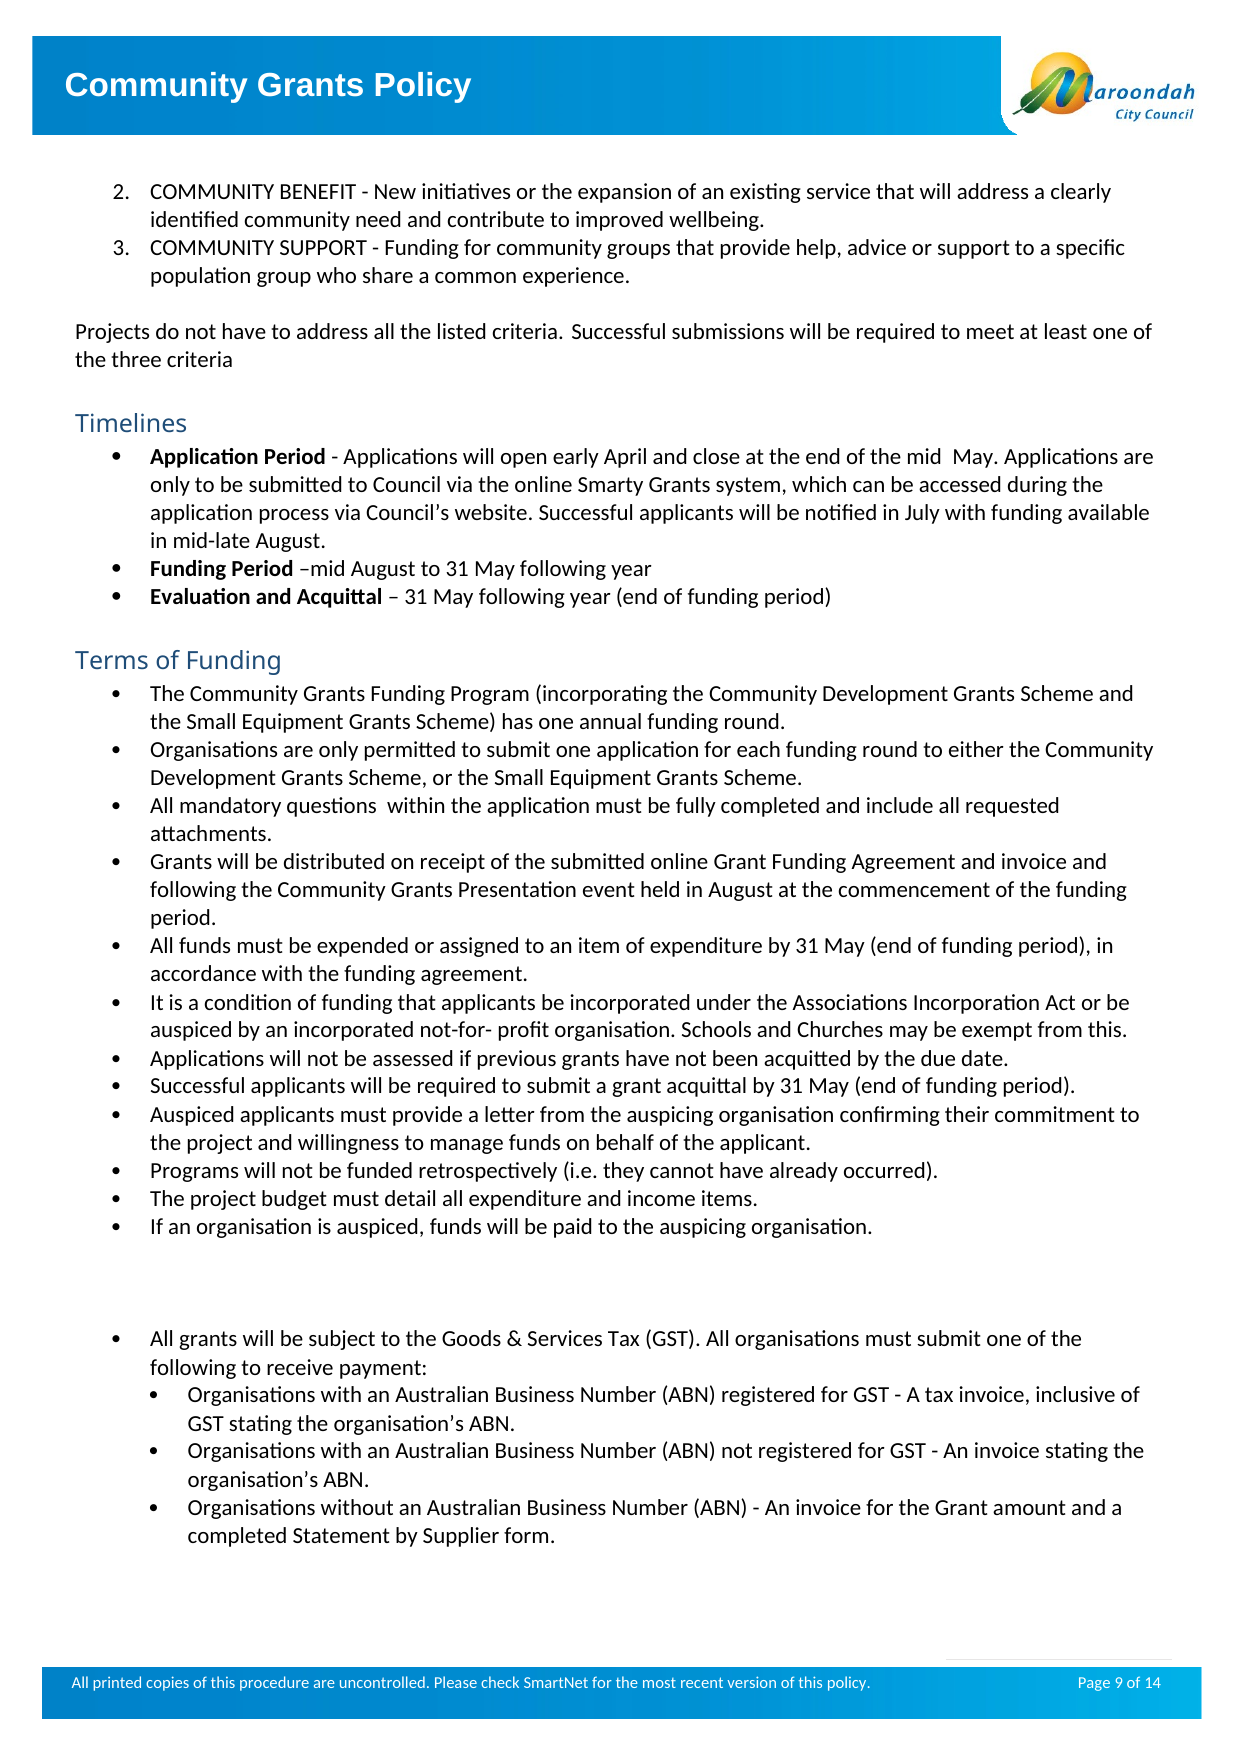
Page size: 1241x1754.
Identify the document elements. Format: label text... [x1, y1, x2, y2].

list Grants will be distributed on receipt of the submitted online Grant Funding Agreement and invoice and following the Community Grants Presentation event held in August at the commencement of the funding period. [112, 847, 1165, 932]
list Applications will not be assessed if previous grants have not been acquitted by the due date. [112, 1044, 1165, 1072]
picture [1002, 36, 1208, 135]
picture [32, 36, 37, 135]
list All mandatory questions within the application must be fully completed and include all requested attachments. [112, 791, 1165, 847]
list Funding Period –mid August to 31 May following year [112, 554, 1165, 582]
picture [42, 1667, 47, 1719]
picture [99, 1667, 235, 1719]
list If an organisation is auspiced, funds will be paid to the auspicing organisation. [112, 1212, 1165, 1240]
picture [94, 81, 102, 93]
list The Community Grants Funding Program (incorporating the Community Development Grants Scheme and the Small Equipment Grants Scheme) has one annual funding round. [112, 679, 1165, 735]
list Programs will not be funded retrospectively (i.e. they cannot have already occurred). [112, 1156, 1165, 1184]
picture [90, 36, 231, 135]
list Organisations with an Australian Business Number (ABN) registered for GST - A tax invoice, inclusive of GST stating the organisation’s ABN. [150, 1381, 1165, 1437]
list Organisations without an Australian Business Number (ABN) - An invoice for the Grant amount and a completed Statement by Supplier form. [150, 1493, 1165, 1549]
list All grants will be subject to the Goods & Services Tax (GST). All organisations must submit one of the following to receive payment: [112, 1324, 1165, 1381]
list Organisations with an Australian Business Number (ABN) not registered for GST - An invoice stating the organisation’s ABN. [150, 1437, 1165, 1493]
text Projects do not have to address all the listed criteria. Successful submissions will be required to meet at least one of the three criteria [75, 317, 1165, 373]
list COMMUNITY BENEFIT - New initiatives or the expansion of an existing service that will address a clearly identified community need and contribute to improved wellbeing. [112, 177, 1165, 233]
list The project budget must detail all expenditure and income items. [112, 1184, 1165, 1212]
list Evaluation and Acquittal – 31 May following year (end of funding period) [112, 582, 1165, 610]
list Application Period - Applications will open early April and close at the end of the mid May. Applications are only to be submitted to Council via the online Smarty Grants system, which can be accessed during the application process via Council’s website. Successful applicants will be notified in July with funding available in mid-late August. [112, 442, 1165, 554]
list Auspiced applicants must provide a letter from the auspicing organisation confirming their commitment to the project and willingness to manage funds on behalf of the applicant. [112, 1100, 1165, 1156]
list All funds must be expended or assigned to an item of expenditure by 31 May (end of funding period), in accordance with the funding agreement. [112, 932, 1165, 988]
subtitle Terms of Funding [75, 643, 1165, 677]
list It is a condition of funding that applicants be incorporated under the Associations Incorporation Act or be auspiced by an incorporated not-for- profit organisation. Schools and Churches may be exempt from this. [112, 988, 1165, 1044]
list COMMUNITY SUPPORT - Funding for community groups that provide help, advice or support to a specific population group who share a common experience. [112, 233, 1165, 289]
list Organisations are only permitted to submit one application for each funding round to either the Community Development Grants Scheme, or the Small Equipment Grants Scheme. [112, 735, 1165, 791]
list Successful applicants will be required to submit a grant acquittal by 31 May (end of funding period). [112, 1072, 1165, 1100]
subtitle Timelines [75, 406, 1165, 439]
